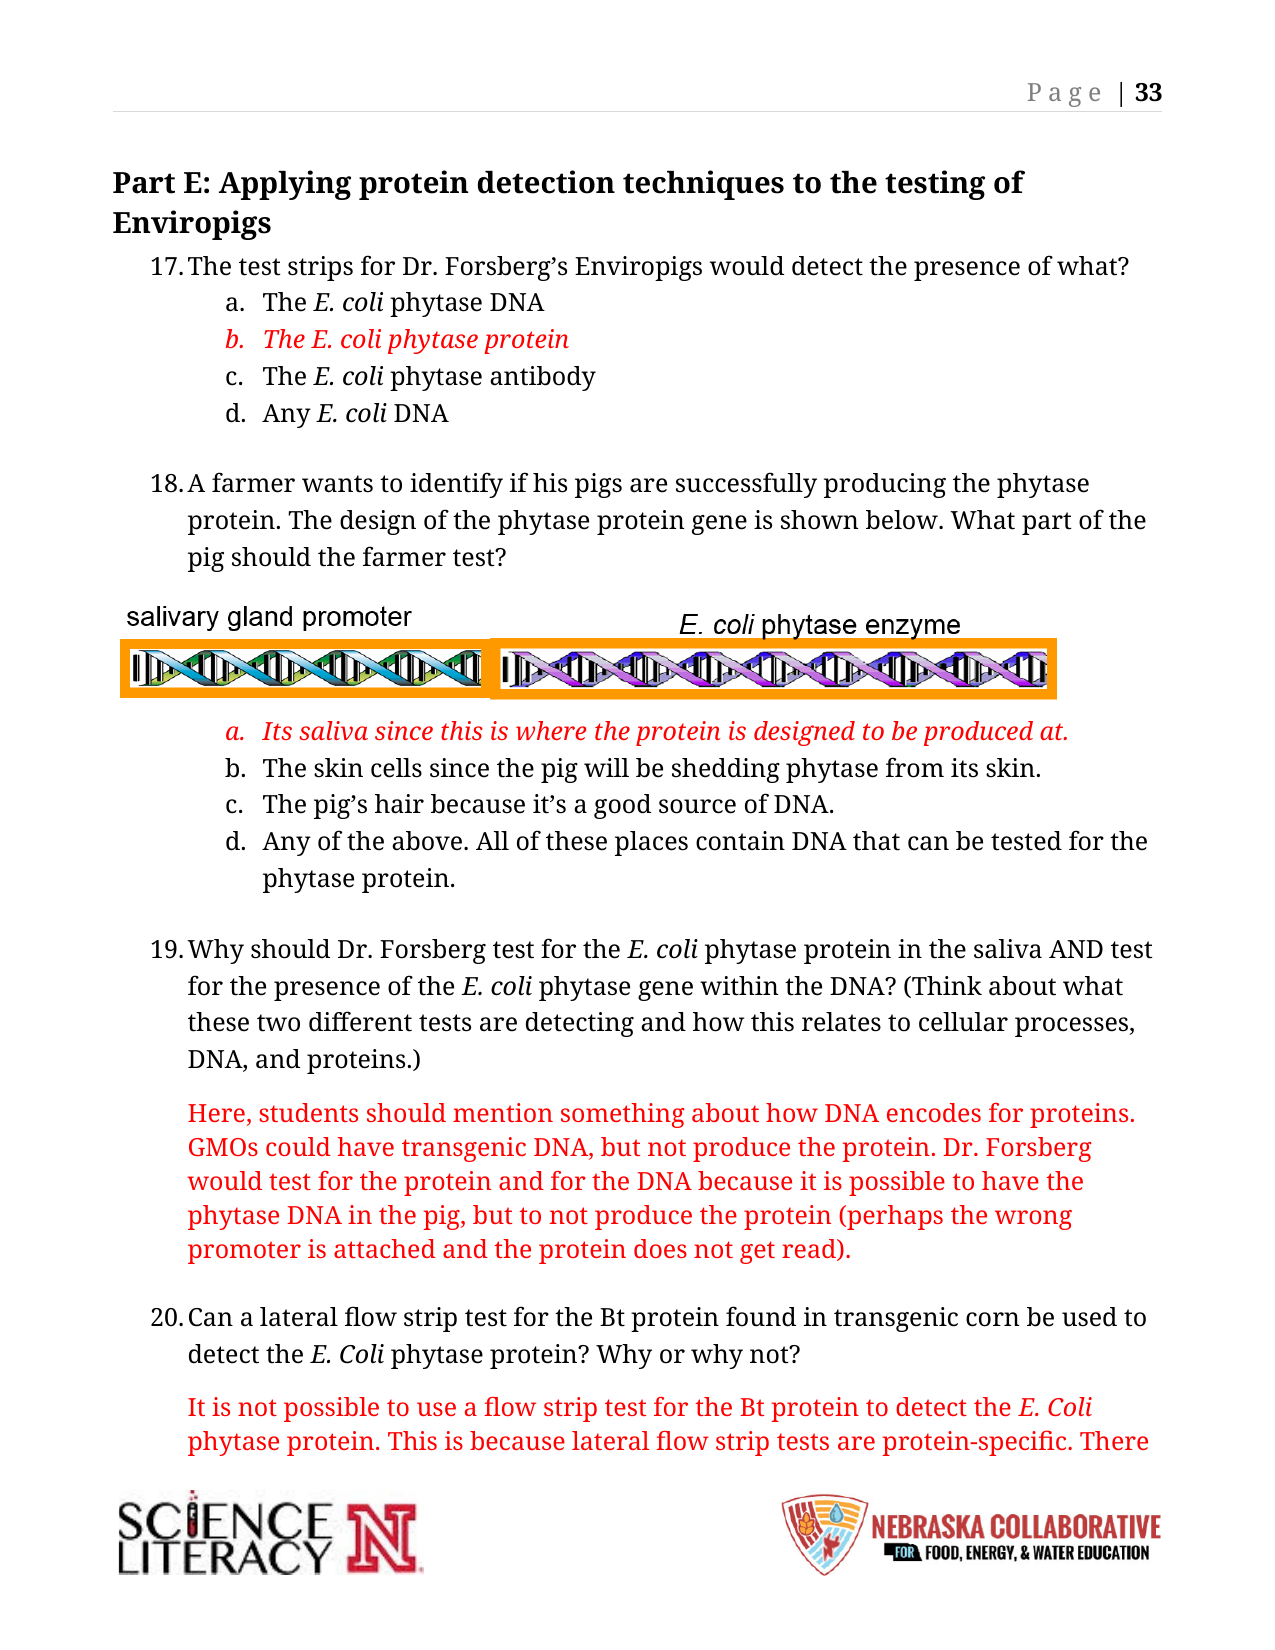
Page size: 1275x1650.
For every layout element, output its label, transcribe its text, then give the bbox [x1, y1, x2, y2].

list The skin cells since the pig will be shedding phytase from its skin. [225, 750, 1162, 784]
list A farmer wants to identify if his pigs are successfully producing the phytase protein. The design of the phytase protein gene is shown below. What part of the pig should the farmer test? [150, 466, 1162, 574]
list Why should Dr. Forsberg test for the E. coli phytase protein in the saliva AND test for the presence of the E. coli phytase gene within the DNA? (Think about what these two different tests are detecting and how this relates to cellular processes, DNA, and proteins.) [150, 932, 1162, 1076]
list Any of the above. All of these places contain DNA that can be tested for the phytase protein. [225, 824, 1162, 895]
list The E. coli phytase DNA [225, 285, 1162, 319]
list The pig’s hair because it’s a good source of DNA. [225, 787, 1162, 821]
picture [781, 1493, 1161, 1576]
text Here, students should mention something about how DNA encodes for proteins. GMOs could have transgenic DNA, but not produce the protein. Dr. Forsberg would test for the protein and for the DNA because it is possible to have the phytase DNA in the pig, but to not produce the protein (perhaps the wrong promoter is attached and the protein does not get read). [187, 1095, 1162, 1266]
subtitle Part E: Applying protein detection techniques to the testing of Enviropigs [112, 162, 1162, 242]
list The E. coli phytase protein [225, 322, 1162, 356]
list Its saliva since this is where the protein is designed to be produced at. [225, 714, 1162, 748]
list Can a lateral flow strip test for the Bt protein found in transgenic corn be used to detect the E. Coli phytase protein? Why or why not? [150, 1300, 1162, 1371]
list The E. coli phytase antibody [225, 358, 1162, 392]
picture [112, 593, 1088, 714]
list The test strips for Dr. Forsberg’s Enviropigs would detect the presence of what? [150, 248, 1162, 282]
picture [118, 1490, 424, 1575]
list Any E. coli DNA [225, 395, 1162, 429]
